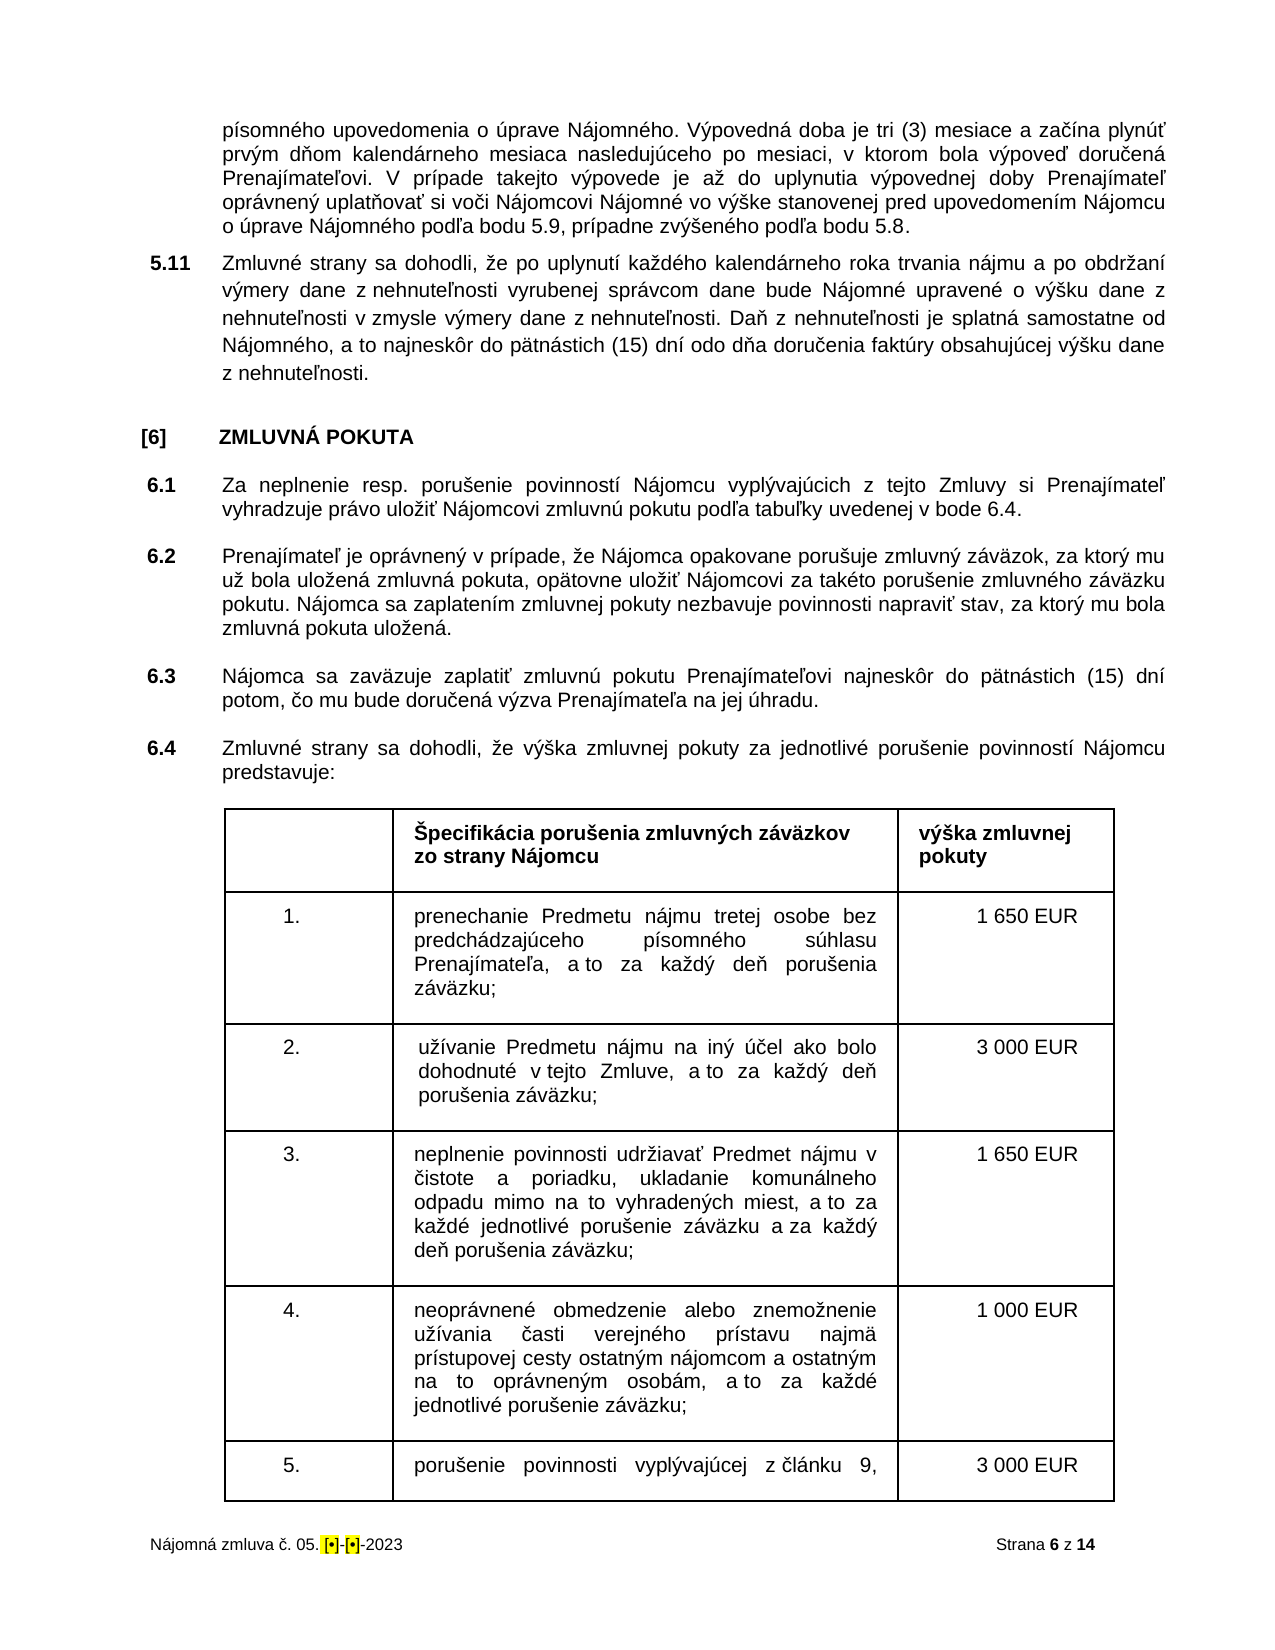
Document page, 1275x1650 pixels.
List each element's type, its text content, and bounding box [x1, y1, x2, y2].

table_header [226, 810, 392, 891]
text 6.4 Zmluvné strany sa dohodli, že výška zmluvnej pokuty za jednotlivé porušenie povinností Nájomcu predstavuje: [147, 736, 1167, 784]
table_cell 1. [226, 893, 392, 1022]
table_cell 3 000 EUR [899, 1442, 1113, 1499]
table_cell 2. [226, 1025, 392, 1130]
text 5.11 Zmluvné strany sa dohodli, že po uplynutí každého kalendárneho roka trvania nájmu a po obdržaní výmery dane z nehnuteľnosti vyrubenej správcom dane bude Nájomné upravené o výšku dane z nehnuteľnosti v zmysle výmery dane z nehnuteľnosti. Daň z nehnuteľnosti je splatná samostatne od Nájomného, a to najneskôr do pätnástich (15) dní odo dňa doručenia faktúry obsahujúcej výšku dane z nehnuteľnosti. [150, 251, 1167, 384]
table_cell 3 000 EUR [899, 1025, 1113, 1130]
table_cell 1 000 EUR [899, 1287, 1113, 1440]
table_cell neplnenie povinnosti udržiavať Predmet nájmu v čistote a poriadku, ukladanie komunálneho odpadu mimo na to vyhradených miest, a to za každé jednotlivé porušenie záväzku a za každý deň porušenia záväzku; [394, 1132, 897, 1285]
table_cell 1 650 EUR [899, 893, 1113, 1022]
text [6] ZMLUVNÁ POKUTA [135, 424, 1167, 448]
table_header Špecifikácia porušenia zmluvných záväzkov zo strany Nájomcu [394, 810, 897, 891]
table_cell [394, 1442, 897, 1499]
text 6.2 Prenajímateľ je oprávnený v prípade, že Nájomca opakovane porušuje zmluvný záväzok, za ktorý mu už bola uložená zmluvná pokuta, opätovne uložiť Nájomcovi za takéto porušenie zmluvného záväzku pokutu. Nájomca sa zaplatením zmluvnej pokuty nezbavuje povinnosti napraviť stav, za ktorý mu bola zmluvná pokuta uložená. [147, 544, 1167, 640]
table_cell 5. [226, 1442, 392, 1499]
table_cell 3. [226, 1132, 392, 1285]
text 6.1 Za neplnenie resp. porušenie povinností Nájomcu vyplývajúcich z tejto Zmluvy si Prenajímateľ vyhradzuje právo uložiť Nájomcovi zmluvnú pokutu podľa tabuľky uvedenej v bode 6.4. [147, 472, 1167, 520]
table_cell neoprávnené obmedzenie alebo znemožnenie užívania časti verejného prístavu najmä prístupovej cesty ostatným nájomcom a ostatným na to oprávneným osobám, a to za každé jednotlivé porušenie záväzku; [394, 1287, 897, 1440]
table_cell 4. [226, 1287, 392, 1440]
table_cell užívanie Predmetu nájmu na iný účel ako bolo dohodnuté v tejto Zmluve, a to za každý deň porušenia záväzku; [394, 1025, 897, 1130]
table_header výška zmluvnej pokuty [899, 810, 1113, 891]
table_cell 1 650 EUR [899, 1132, 1113, 1285]
table_cell prenechanie Predmetu nájmu tretej osobe bez predchádzajúceho písomného súhlasu Prenajímateľa, a to za každý deň porušenia záväzku; [394, 893, 897, 1022]
text 6.3 Nájomca sa zaväzuje zaplatiť zmluvnú pokutu Prenajímateľovi najneskôr do pätnástich (15) dní potom, čo mu bude doručená výzva Prenajímateľa na jej úhradu. [147, 664, 1167, 712]
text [150, 118, 1167, 238]
